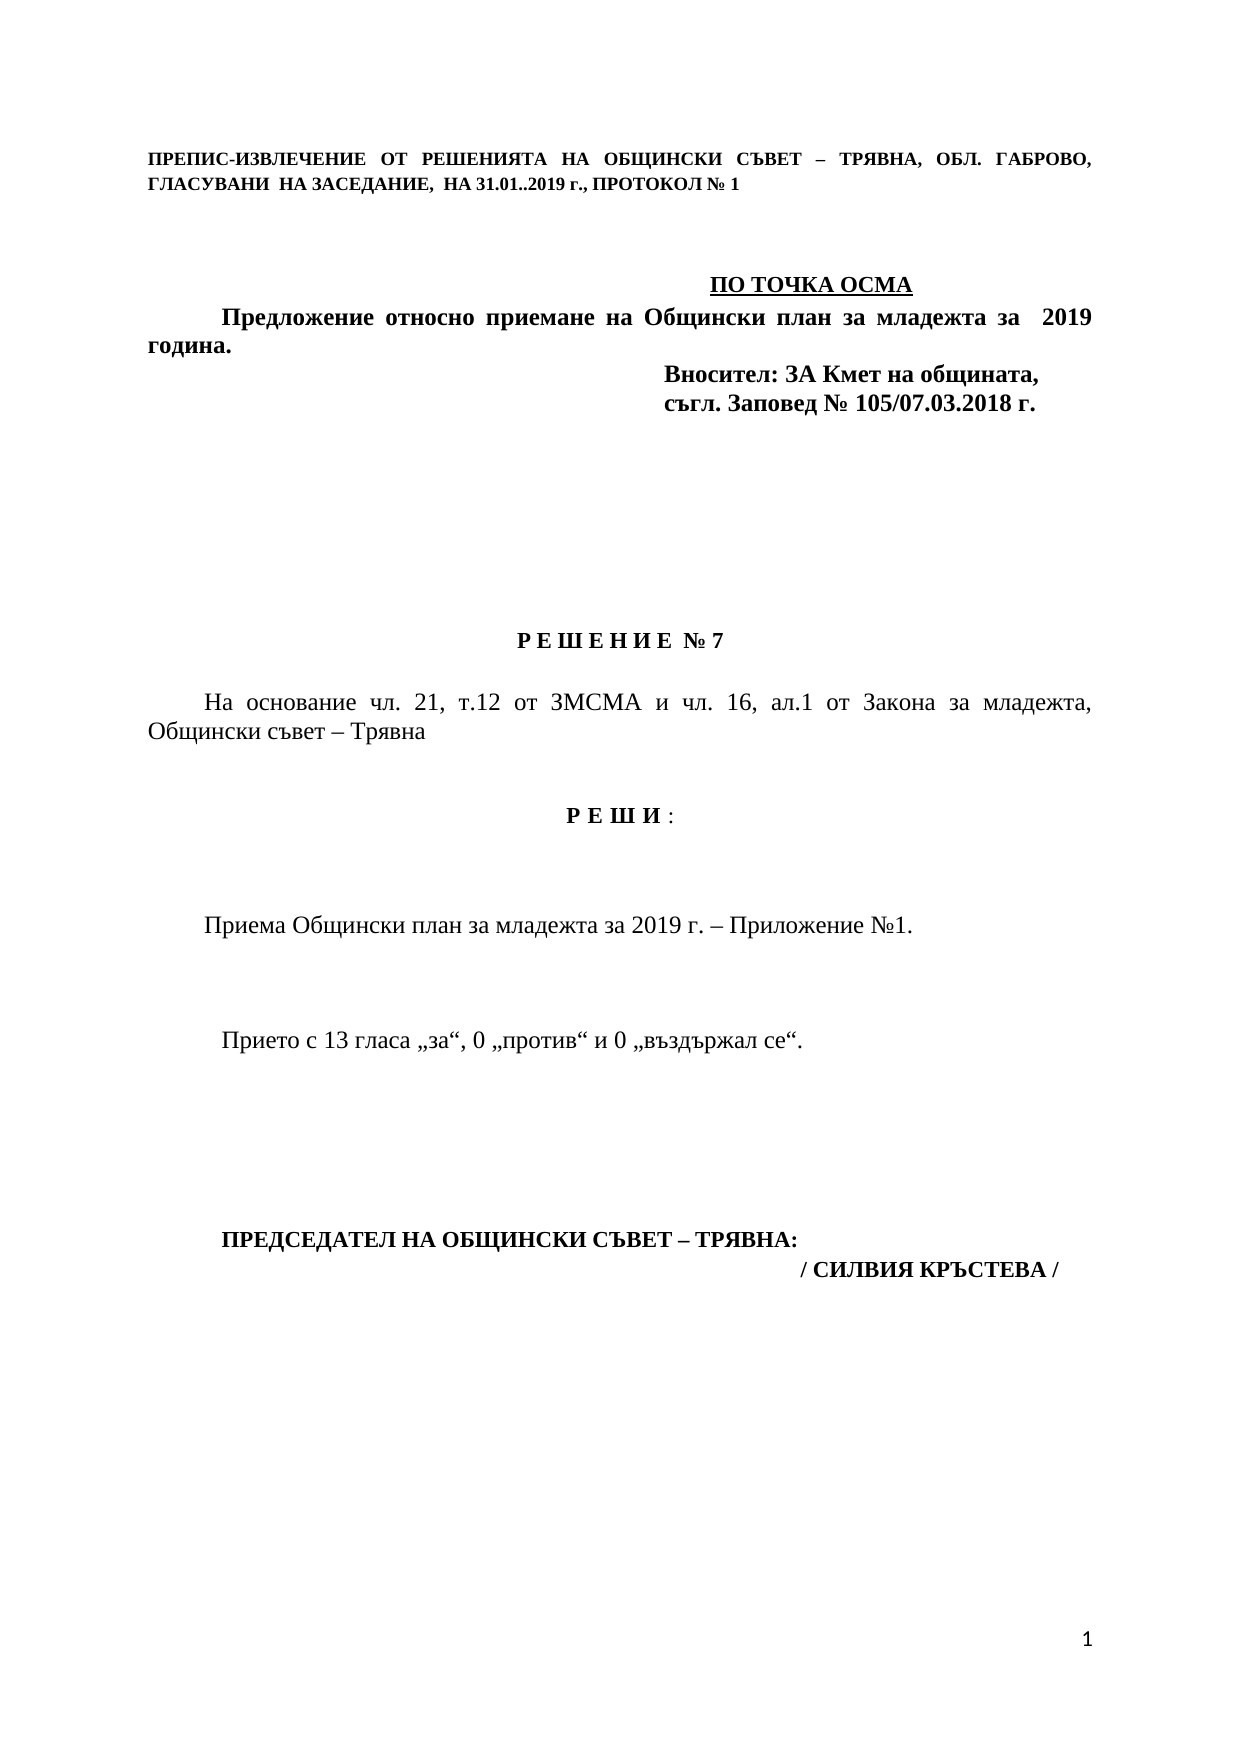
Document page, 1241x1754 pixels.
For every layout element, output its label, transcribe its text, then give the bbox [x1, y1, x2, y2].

text ПРЕДСЕДАТЕЛ НА ОБЩИНСКИ СЪВЕТ – ТРЯВНА: [148, 1226, 1093, 1253]
text Р Е Ш Е Н И Е № 7 [148, 627, 1093, 653]
text Вносител: ЗА Кмет на общината, [590, 359, 1093, 388]
text ПО ТОЧКА ОСМА [221, 272, 1093, 298]
text ПРЕПИС-ИЗВЛЕЧЕНИЕ ОТ РЕШЕНИЯТА НА ОБЩИНСКИ СЪВЕТ – ТРЯВНА, ОБЛ. ГАБРОВО, ГЛАСУВАНИ НА ЗАСЕДАНИЕ, НА 31.01..2019 г., ПРОТОКОЛ № 1 [148, 148, 1093, 194]
text Приема Общински план за младежта за 2019 г. – Приложение №1. [148, 910, 1093, 939]
text РЕШИ: [148, 802, 1093, 828]
text Предложение относно приемане на Общински план за младежта за 2019 година. [148, 302, 1093, 359]
text съгл. Заповед № 105/07.03.2018 г. [590, 388, 1093, 417]
text Прието с 13 гласа „за“, 0 „против“ и 0 „въздържал се“. [148, 1025, 1093, 1054]
text / СИЛВИЯ КРЪСТЕВА / [148, 1256, 1093, 1283]
text На основание чл. 21, т.12 от ЗМСМА и чл. 16, ал.1 от Закона за младежта, Общински съвет – Трявна [148, 687, 1093, 745]
